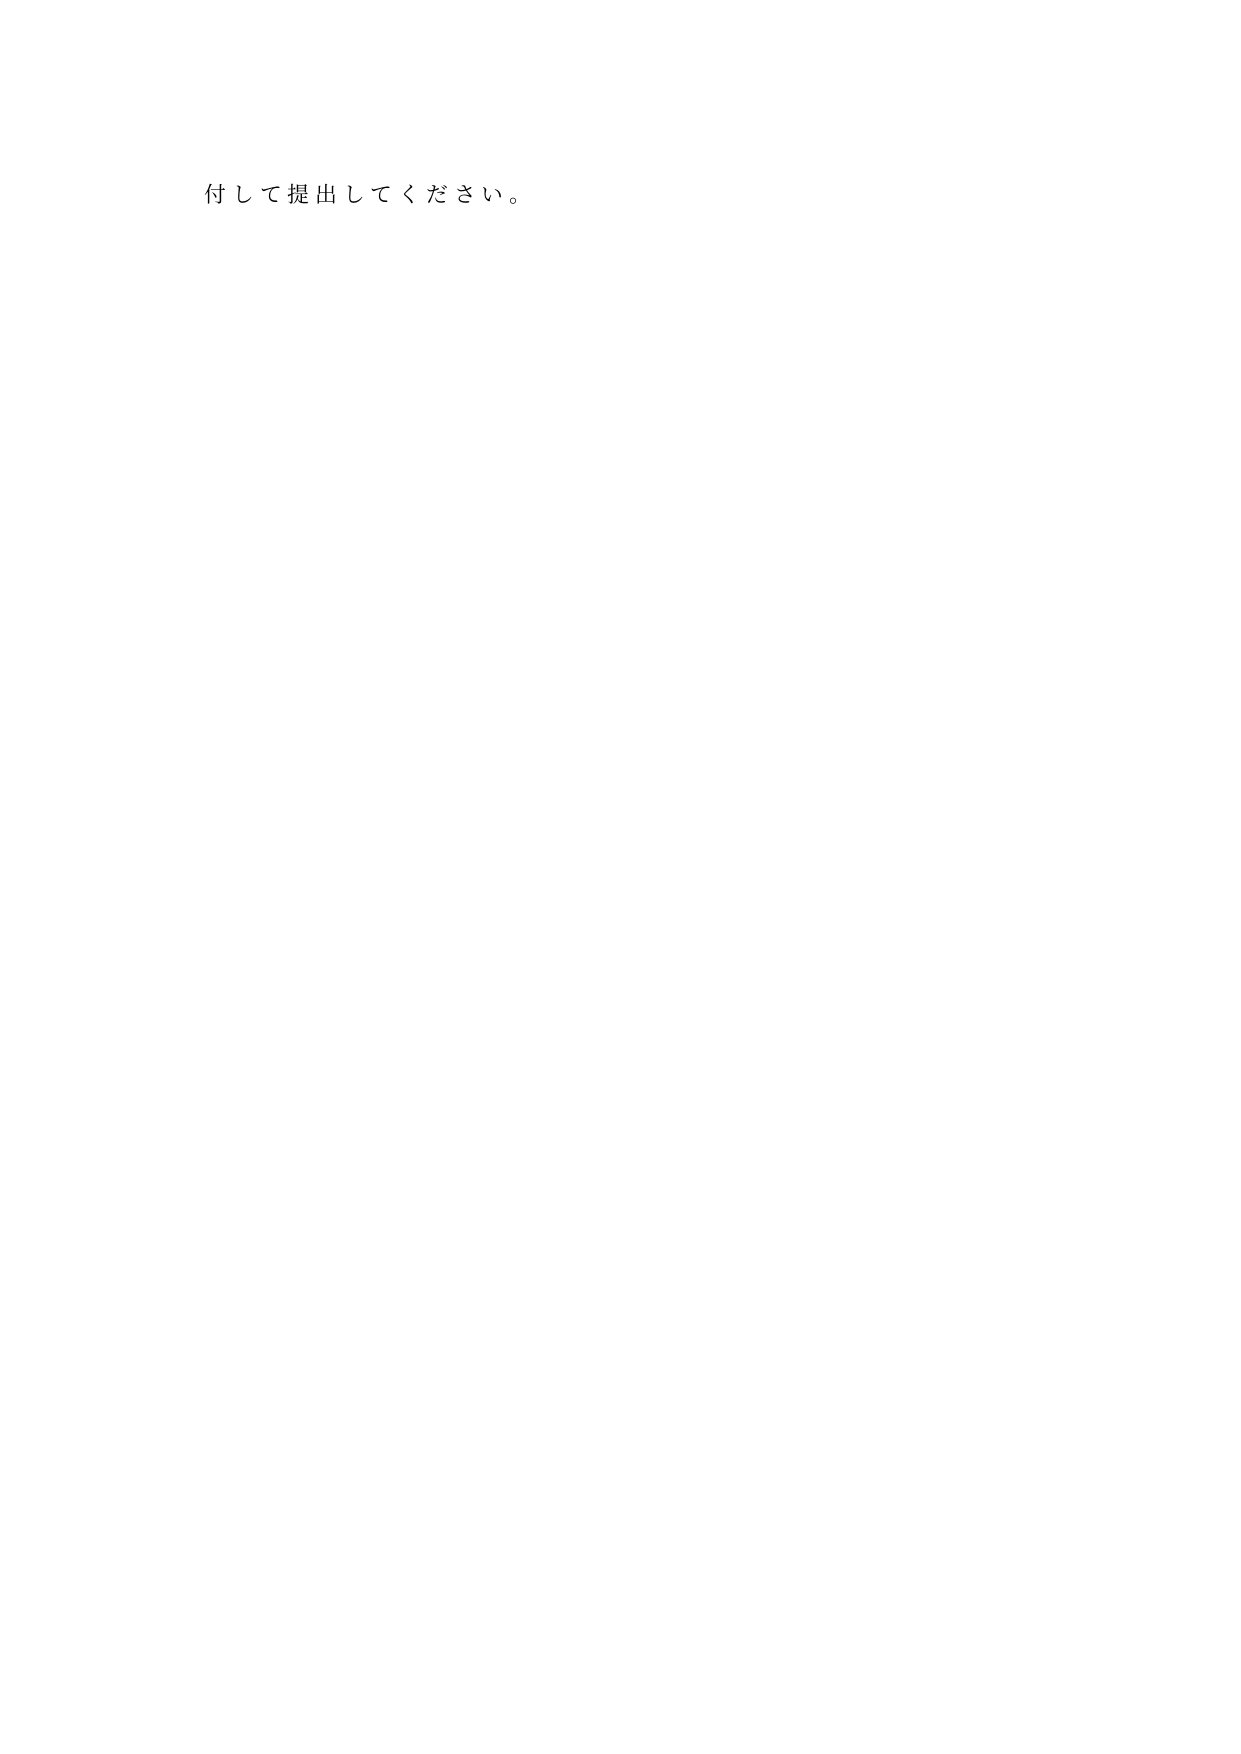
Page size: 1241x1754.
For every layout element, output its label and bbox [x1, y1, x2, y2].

text [149, 170, 1121, 215]
